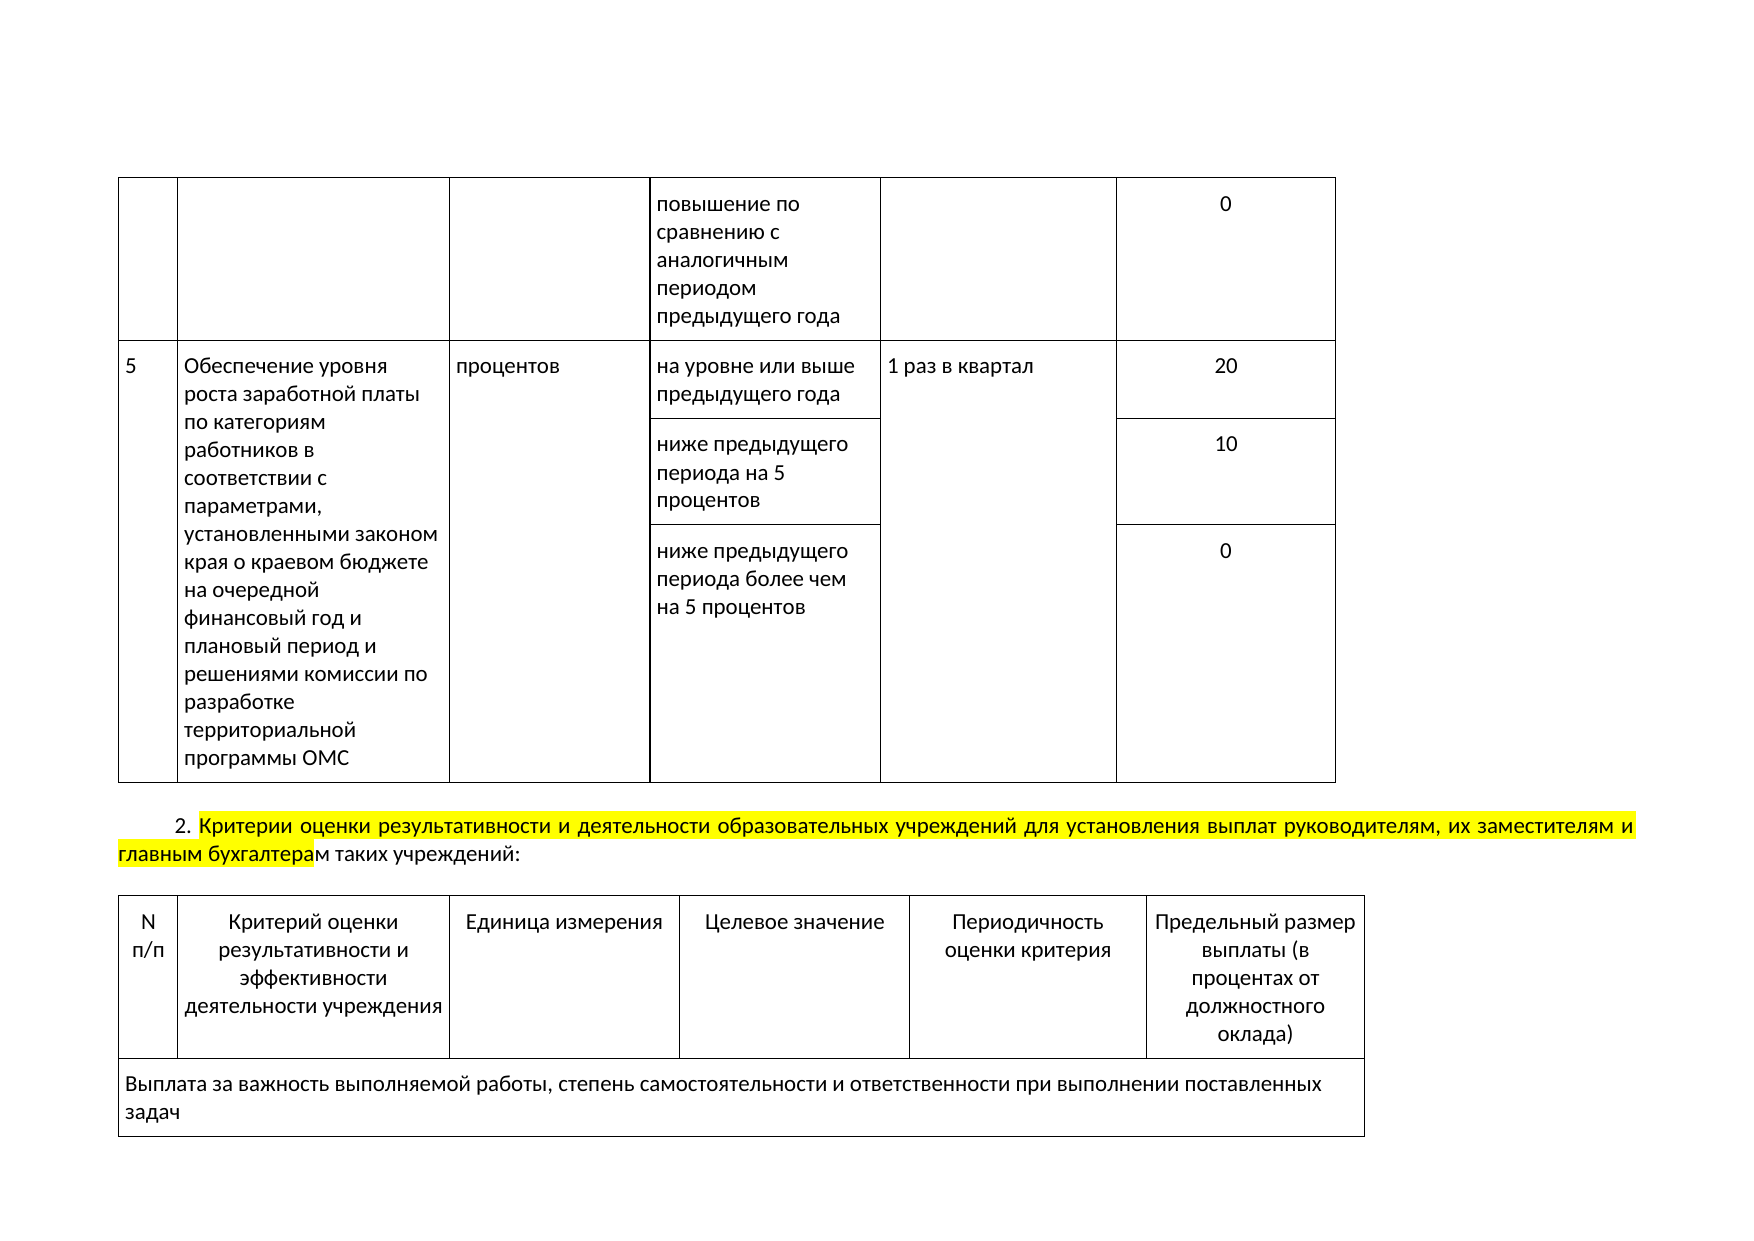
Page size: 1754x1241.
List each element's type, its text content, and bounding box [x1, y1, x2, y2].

table_header Предельный размер выплаты (в процентах от должностного оклада) [1147, 896, 1364, 1058]
table_cell 10 [1117, 419, 1335, 524]
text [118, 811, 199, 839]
table_header Целевое значение [680, 896, 909, 1058]
table_header Критерий оценки результативности и эффективности деятельности учреждения [178, 896, 449, 1058]
table_cell Обеспечение уровня роста заработной платы по категориям работников в соответствии с параметрами, установленными законом края о краевом бюджете на очередной финансовый год и плановый период и решениями комиссии по разработке территориальной программы ОМС [178, 341, 449, 782]
table_cell 5 [119, 341, 177, 782]
table_cell 1 раз в квартал [881, 341, 1116, 782]
table_cell на уровне или выше предыдущего года [651, 341, 880, 418]
table_cell ниже предыдущего периода на 5 процентов [651, 419, 880, 524]
text 2. Критерии оценки результативности и деятельности образовательных учреждений для установления выплат руководителям, их заместителям и главным бухгалтерам таких учреждений: [314, 839, 1636, 867]
table_cell 0 [1117, 178, 1335, 339]
table_header Периодичность оценки критерия [910, 896, 1146, 1058]
table_cell 20 [1117, 341, 1335, 418]
table_header N п/п [119, 896, 177, 1058]
table_cell процентов [450, 341, 649, 782]
table_header Единица измерения [450, 896, 679, 1058]
table_cell 0 [1117, 525, 1335, 782]
table_cell повышение по сравнению с аналогичным периодом предыдущего года [651, 178, 880, 339]
table_cell ниже предыдущего периода более чем на 5 процентов [651, 525, 880, 782]
table_cell Выплата за важность выполняемой работы, степень самостоятельности и ответственности при выполнении поставленных задач [119, 1059, 1364, 1136]
